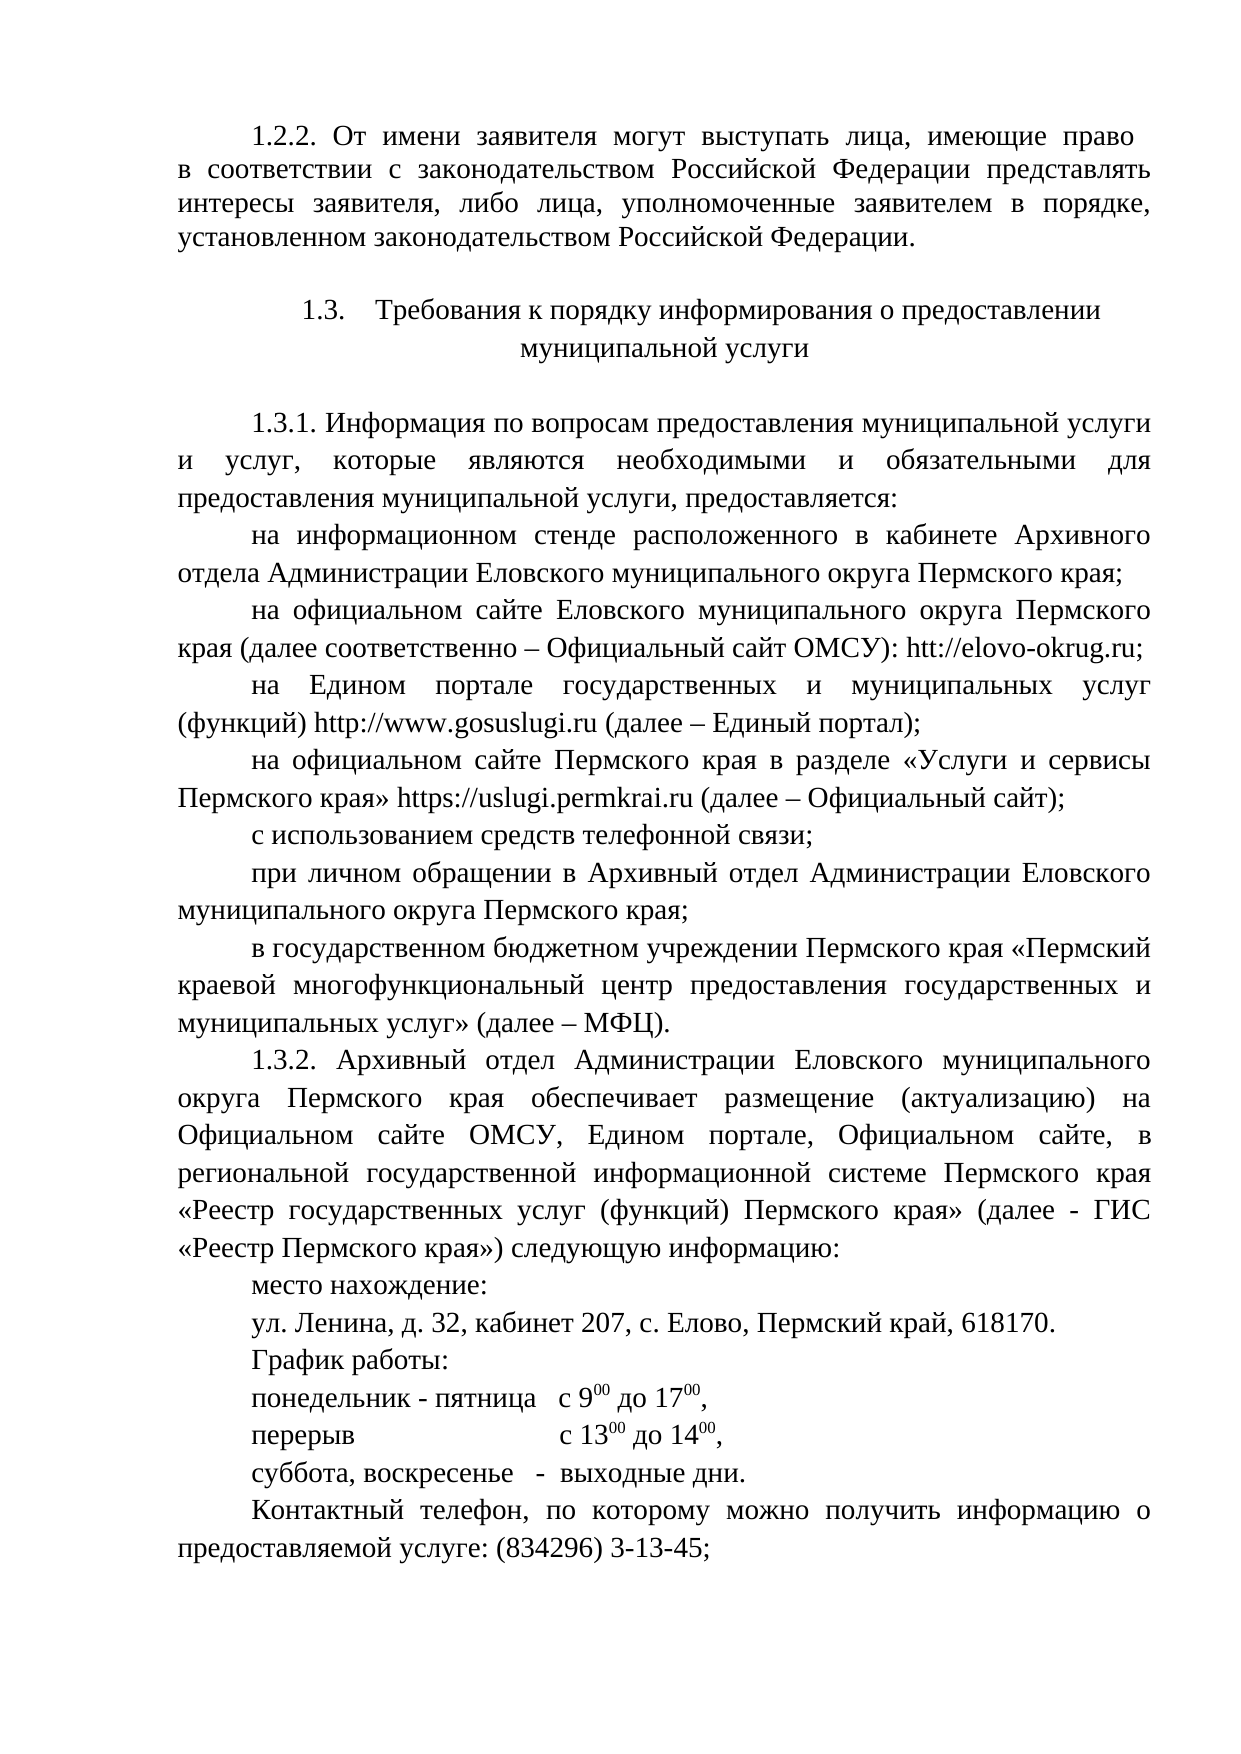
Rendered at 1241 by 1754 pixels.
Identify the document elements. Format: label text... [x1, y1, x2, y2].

text с использованием средств телефонной связи; [177, 815, 1152, 852]
text 1.2.2. От имени заявителя могут выступать лица, имеющие право в соответствии с законодательством Российской Федерации представлять интересы заявителя, либо лица, уполномоченные заявителем в порядке, установленном законодательством Российской Федерации. [177, 118, 1152, 252]
text суббота, воскресенье - выходные дни. [177, 1452, 1152, 1490]
text перерыв с 1300 до 1400, [177, 1415, 1152, 1452]
text 1.3.2. Архивный отдел Администрации Еловского муниципального округа Пермского края обеспечивает размещение (актуализацию) на Официальном сайте ОМСУ, Едином портале, Официальном сайте, в региональной государственной информационной системе Пермского края «Реестр государственных услуг (функций) Пермского края» (далее - ГИС «Реестр Пермского края») следующую информацию: [177, 1040, 1152, 1265]
text на официальном сайте Пермского края в разделе «Услуги и сервисы Пермского края» https://uslugi.permkrai.ru (далее – Официальный сайт); [177, 740, 1152, 815]
text График работы: [177, 1340, 1152, 1377]
text место нахождение: [177, 1265, 1152, 1302]
list Информация по вопросам предоставления муниципальной услуги и услуг, которые являются необходимыми и обязательными для предоставления муниципальной услуги, предоставляется: [177, 402, 1152, 515]
text на официальном сайте Еловского муниципального округа Пермского края (далее соответственно – Официальный сайт ОМСУ): htt://elovo-okrug.ru; [177, 590, 1152, 665]
text при личном обращении в Архивный отдел Администрации Еловского муниципального округа Пермского края; [177, 852, 1152, 927]
text Контактный телефон, по которому можно получить информацию о предоставляемой услуге: (834296) 3-13-45; [177, 1490, 1152, 1565]
text в государственном бюджетном учреждении Пермского края «Пермский краевой многофункциональный центр предоставления государственных и муниципальных услуг» (далее – МФЦ). [177, 927, 1152, 1040]
text на Едином портале государственных и муниципальных услуг (функций) http://www.gosuslugi.ru (далее – Единый портал); [177, 665, 1152, 740]
list Требования к порядку информирования о предоставлении муниципальной услуги [177, 290, 1152, 365]
text на информационном стенде расположенного в кабинете Архивного отдела Администрации Еловского муниципального округа Пермского края; [177, 515, 1152, 590]
text понедельник - пятница с 900 до 1700, [177, 1377, 1152, 1415]
text ул. Ленина, д. 32, кабинет 207, с. Елово, Пермский край, 618170. [177, 1302, 1152, 1340]
